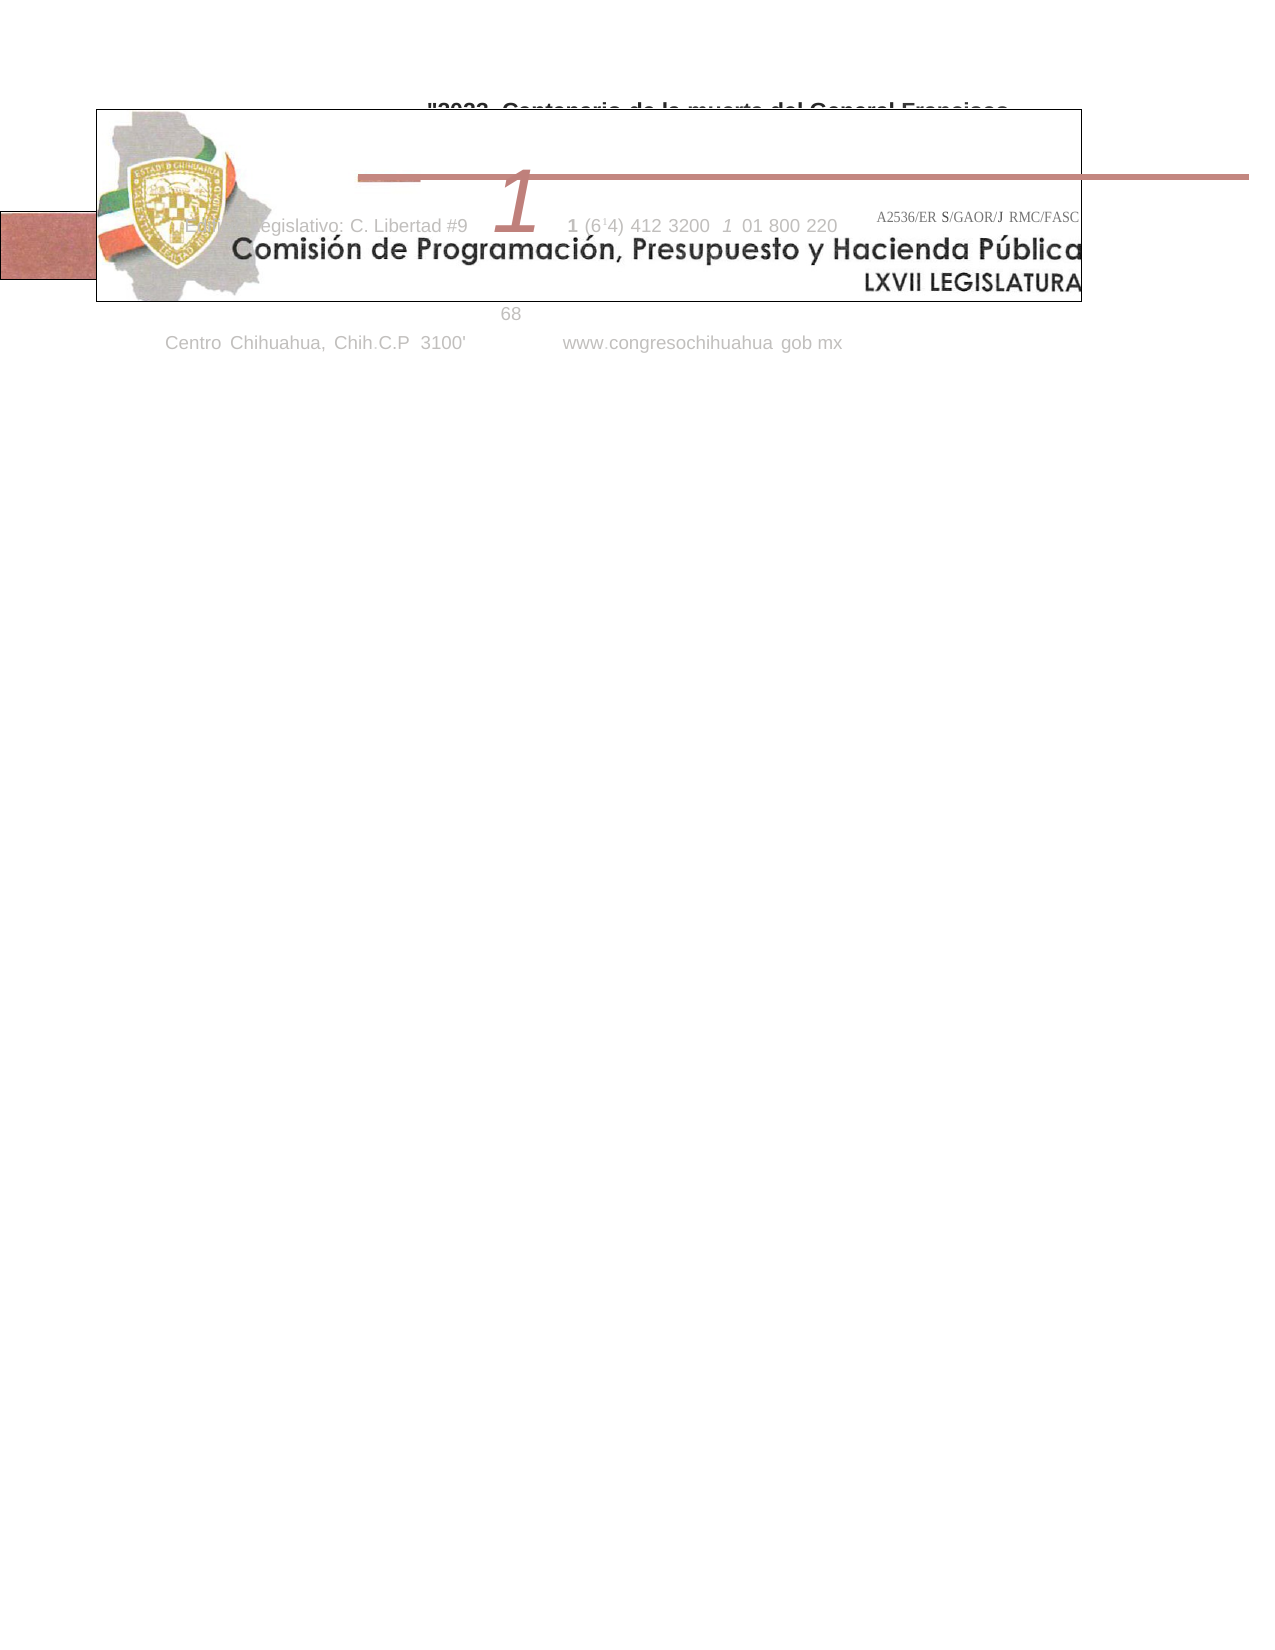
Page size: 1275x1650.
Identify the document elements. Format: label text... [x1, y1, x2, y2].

text Centro Chihuahua, Chih.C.P 3100' www.congresochihuahua gob mx [163, 338, 844, 352]
text A2536/ER S/GAOR/J RMC/FASC [876, 208, 1096, 226]
picture [97, 110, 1081, 301]
text Edificio Legislativo: C. Libertad #9 1 1 (614) 412 3200 1 01 800 220 68 [177, 162, 844, 338]
picture [844, 180, 1081, 301]
picture [1, 212, 96, 279]
